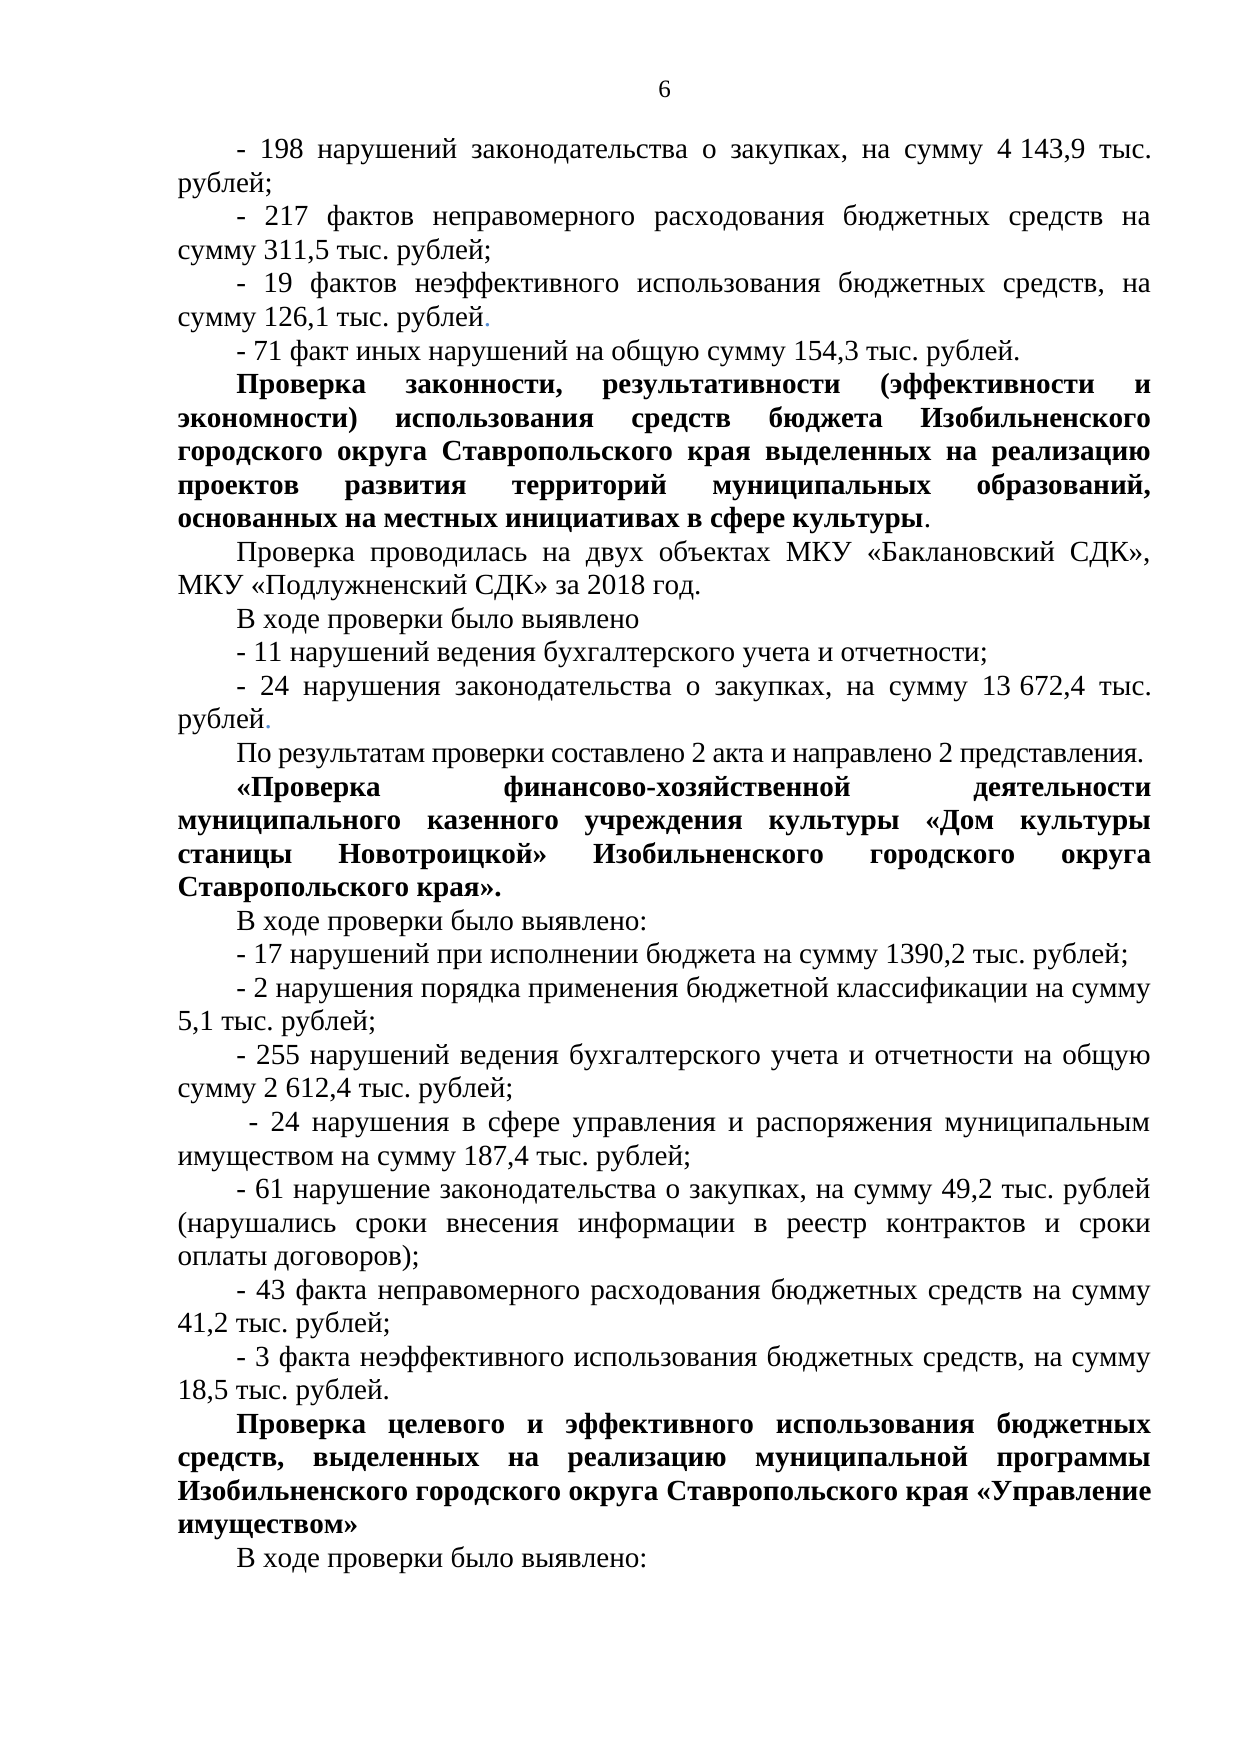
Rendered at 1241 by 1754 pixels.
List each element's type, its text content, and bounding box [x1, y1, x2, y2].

text Проверка законности, результативности (эффективности и экономности) использования средств бюджета Изобильненского городского округа Ставропольского края выделенных на реализацию проектов развития территорий муниципальных образований, основанных на местных инициативах в сфере культуры. [177, 366, 1152, 534]
text - 11 нарушений ведения бухгалтерского учета и отчетности; [177, 634, 1152, 668]
text «Проверка финансово-хозяйственной деятельности муниципального казенного учреждения культуры «Дом культуры станицы Новотроицкой» Изобильненского городского округа Ставропольского края». [177, 769, 1152, 903]
text - 3 факта неэффективного использования бюджетных средств, на сумму 18,5 тыс. рублей. [177, 1339, 1152, 1406]
text В ходе проверки было выявлено: [177, 903, 1152, 936]
text - 61 нарушение законодательства о закупках, на сумму 49,2 тыс. рублей (нарушались сроки внесения информации в реестр контрактов и сроки оплаты договоров); [177, 1171, 1152, 1272]
text - 43 факта неправомерного расходования бюджетных средств на сумму 41,2 тыс. рублей; [177, 1272, 1152, 1339]
text - 19 фактов неэффективного использования бюджетных средств, на сумму 126,1 тыс. рублей. [177, 266, 1152, 333]
text Проверка целевого и эффективного использования бюджетных средств, выделенных на реализацию муниципальной программы Изобильненского городского округа Ставропольского края «Управление имуществом» [177, 1406, 1152, 1540]
text По результатам проверки составлено 2 акта и направлено 2 представления. [177, 735, 1152, 769]
text - 198 нарушений законодательства о закупках, на сумму 4 143,9 тыс. рублей; [177, 131, 1152, 198]
text - 24 нарушения законодательства о закупках, на сумму 13 672,4 тыс. рублей. [177, 668, 1152, 735]
text В ходе проверки было выявлено [177, 601, 1152, 634]
text Проверка проводилась на двух объектах МКУ «Баклановский СДК», МКУ «Подлужненский СДК» за 2018 год. [177, 534, 1152, 601]
text - 71 факт иных нарушений на общую сумму 154,3 тыс. рублей. [177, 333, 1152, 366]
text - 255 нарушений ведения бухгалтерского учета и отчетности на общую сумму 2 612,4 тыс. рублей; [177, 1037, 1152, 1104]
text - 2 нарушения порядка применения бюджетной классификации на сумму 5,1 тыс. рублей; [177, 970, 1152, 1037]
text - 17 нарушений при исполнении бюджета на сумму 1390,2 тыс. рублей; [177, 936, 1152, 970]
text - 217 фактов неправомерного расходования бюджетных средств на сумму 311,5 тыс. рублей; [177, 198, 1152, 266]
text - 24 нарушения в сфере управления и распоряжения муниципальным имуществом на сумму 187,4 тыс. рублей; [177, 1104, 1152, 1171]
text В ходе проверки было выявлено: [177, 1540, 1152, 1574]
